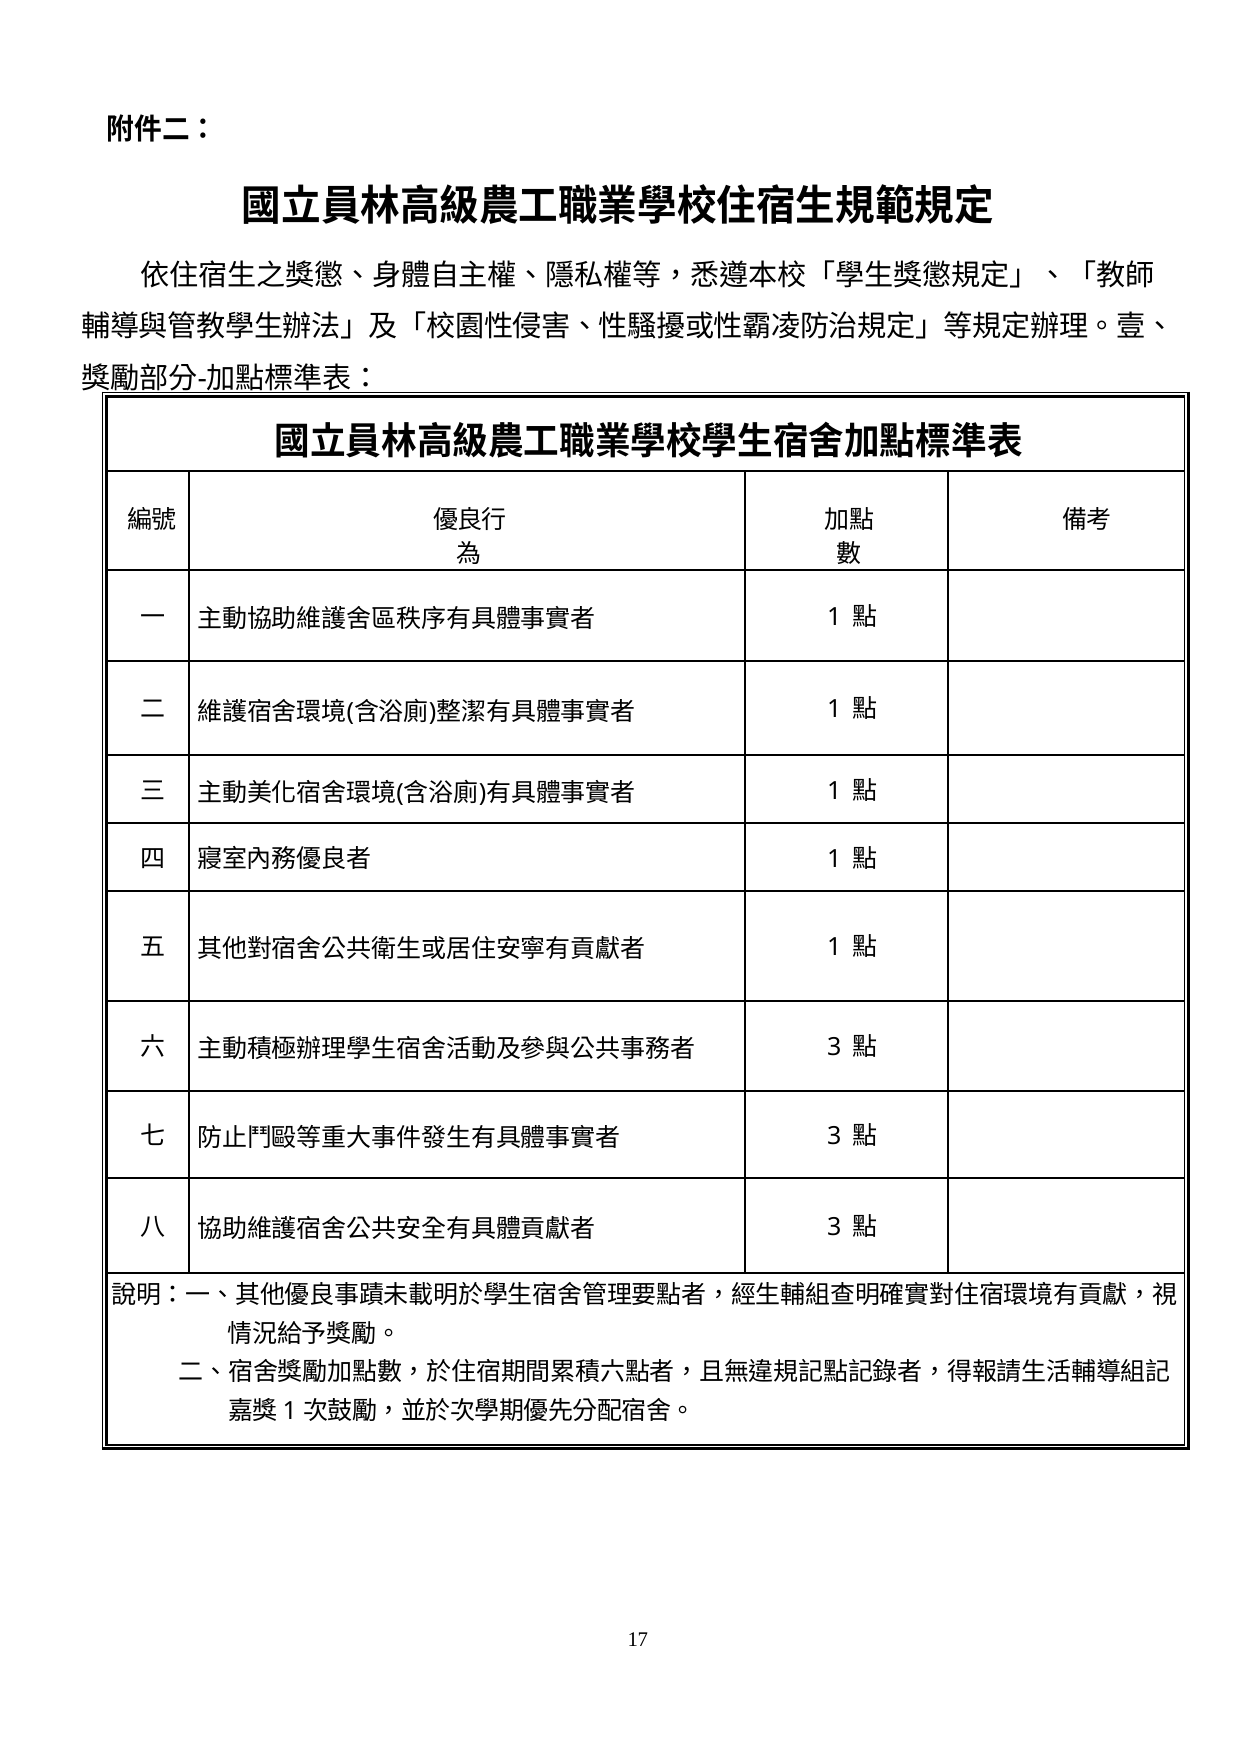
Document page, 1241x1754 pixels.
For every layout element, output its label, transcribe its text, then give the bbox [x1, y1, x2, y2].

text 依住宿生之獎懲、身體自主權、隱私權等，悉遵本校「學生獎懲規定」、「教師輔導與管教學生辦法」及「校園性侵害、性騷擾或性霸凌防治規定」等規定辦理。壹、獎勵部分-加點標準表： [81, 251, 1177, 397]
subtitle 國立員林高級農工職業學校住宿生規範規定 [242, 172, 1198, 232]
text 附件二： [106, 106, 223, 148]
